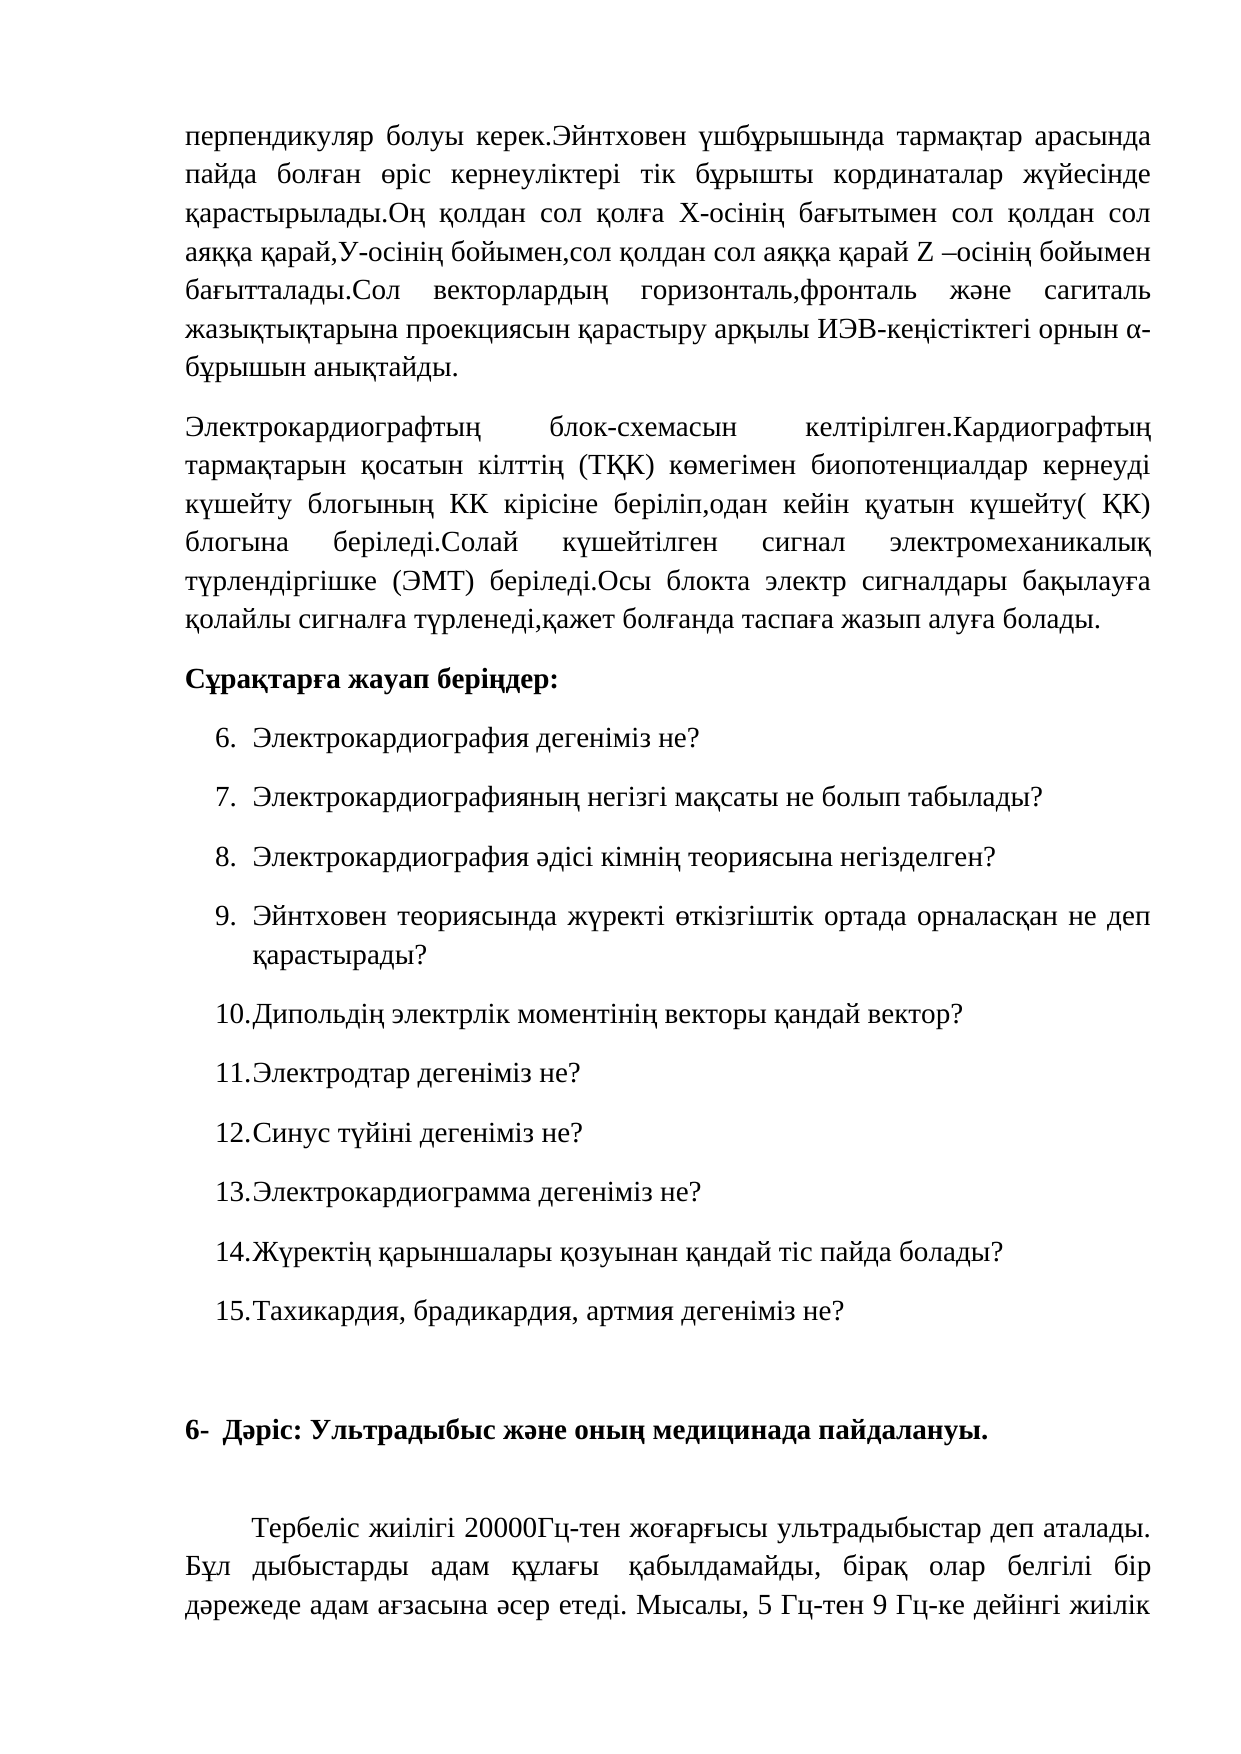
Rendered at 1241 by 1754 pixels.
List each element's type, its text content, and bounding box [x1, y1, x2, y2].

text Электрокардиографтың блок-схемасын келтірілген.Кардиографтың тармақтарын қосатын кілттің (ТҚК) көмегімен биопотенциалдар кернеуді күшейту блогының КК кірісіне беріліп,одан кейін қуатын күшейту( ҚК) блогына беріледі.Солай күшейтілген сигнал электромеханикалық түрлендіргішке (ЭМТ) беріледі.Осы блокта электр сигналдары бақылауға қолайлы сигналға түрленеді,қажет болғанда таспаға жазып алуға болады. [185, 409, 1152, 635]
list Электрокардиография әдісі кімнің теориясына негізделген? [215, 839, 1152, 872]
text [185, 1510, 1152, 1620]
list Эйнтховен теориясында жүректі өткізгіштік ортада орналасқан не деп қарастырады? [215, 898, 1152, 970]
list Дипольдің электрлік моментінің векторы қандай вектор? [215, 996, 1152, 1030]
list Дәріс: Ультрадыбыс және оның медицинада пайдалануы. [185, 1412, 1152, 1445]
list Синус түйіні дегеніміз не? [215, 1115, 1152, 1148]
list Тахикардия, брадикардия, артмия дегеніміз не? [215, 1293, 1152, 1327]
list Электрокардиограмма дегеніміз не? [215, 1174, 1152, 1208]
list Жүректің қарыншалары қозуынан қандай тіс пайда болады? [215, 1234, 1152, 1267]
text Сұрақтарға жауап беріңдер: [177, 661, 1152, 694]
list Электрокардиография дегеніміз не? [215, 720, 1152, 754]
list Электрокардиографияның негізгі мақсаты не болып табылады? [215, 779, 1152, 813]
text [185, 118, 1152, 383]
list Электродтар дегеніміз не? [215, 1056, 1152, 1089]
